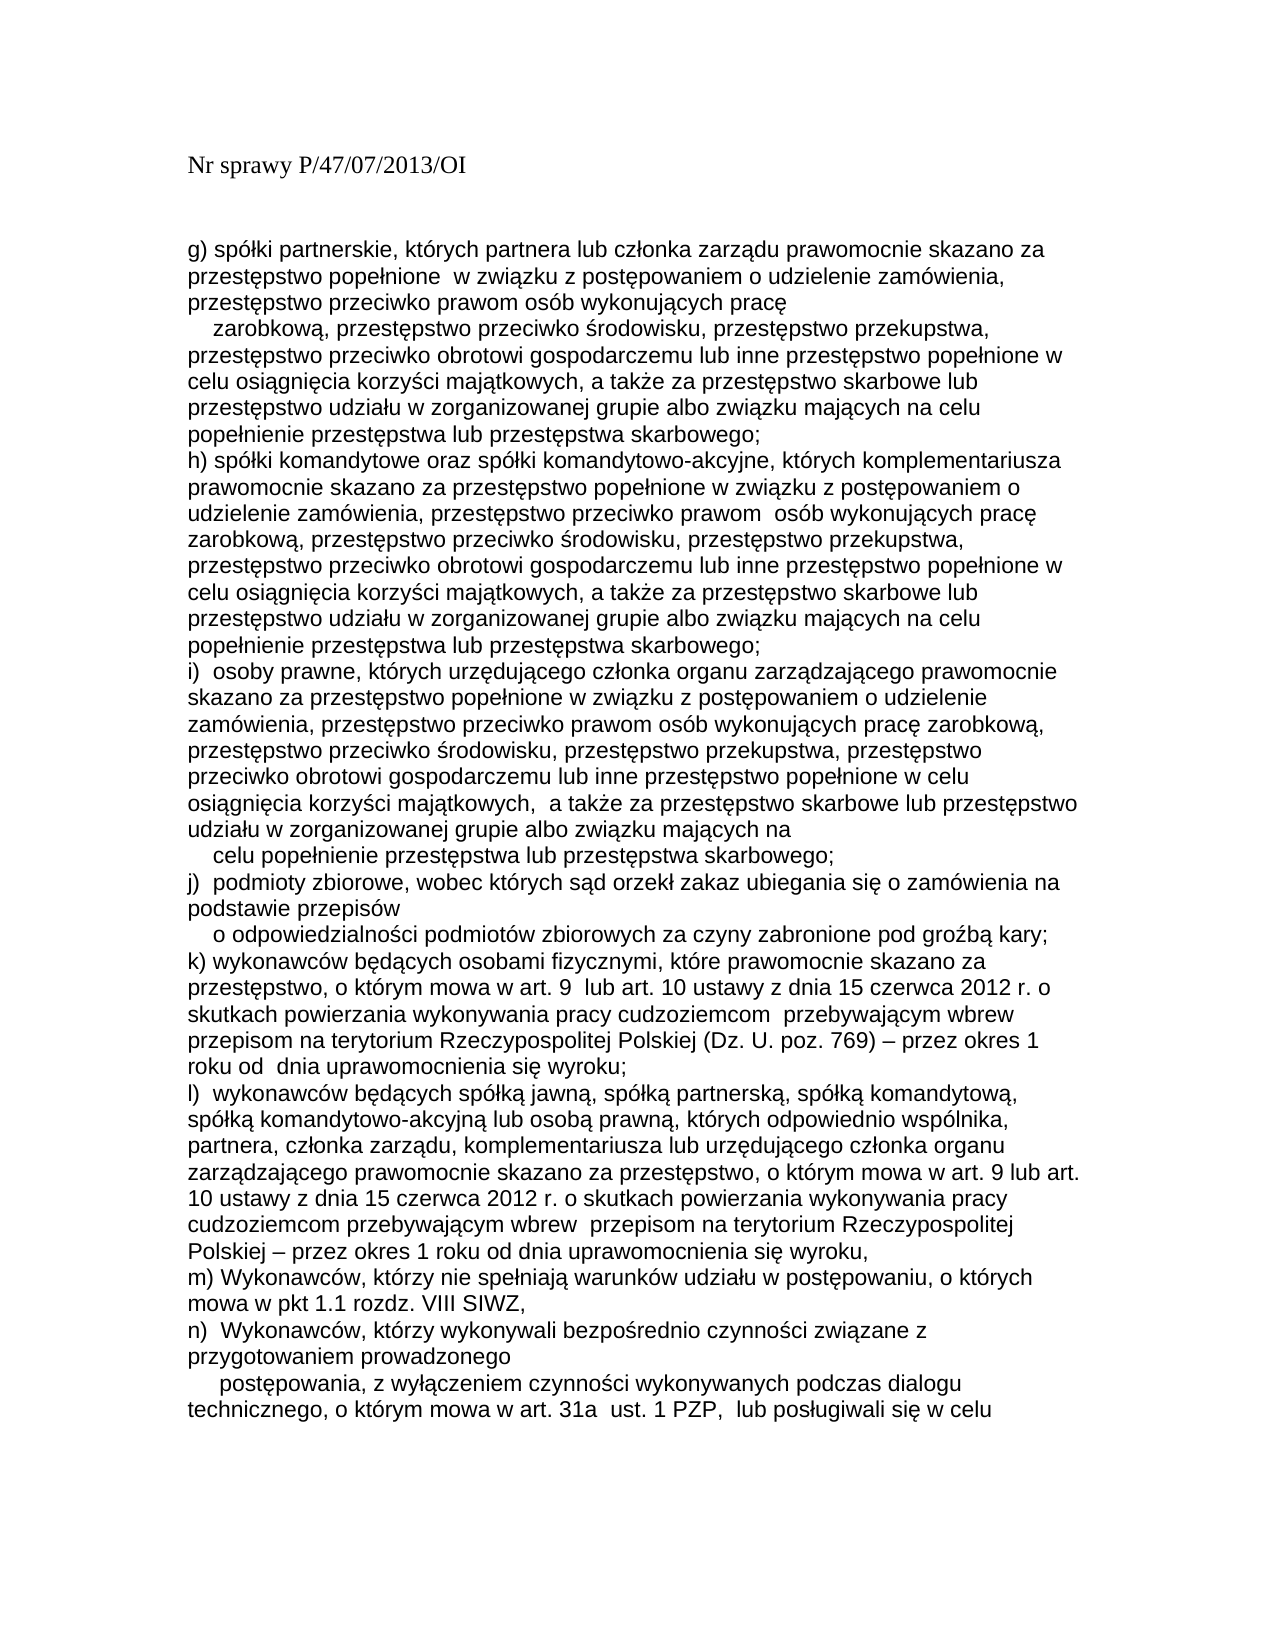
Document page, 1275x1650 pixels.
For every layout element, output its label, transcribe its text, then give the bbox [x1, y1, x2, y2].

text j) podmioty zbiorowe, wobec których sąd orzekł zakaz ubiegania się o zamówienia na podstawie przepisów [187, 869, 1088, 921]
text celu popełnienie przestępstwa lub przestępstwa skarbowego; [187, 842, 1088, 869]
text i) osoby prawne, których urzędującego członka organu zarządzającego prawomocnie skazano za przestępstwo popełnione w związku z postępowaniem o udzielenie zamówienia, przestępstwo przeciwko prawom osób wykonujących pracę zarobkową, przestępstwo przeciwko środowisku, przestępstwo przekupstwa, przestępstwo przeciwko obrotowi gospodarczemu lub inne przestępstwo popełnione w celu osiągnięcia korzyści majątkowych, a także za przestępstwo skarbowe lub przestępstwo udziału w zorganizowanej grupie albo związku mających na [187, 658, 1088, 842]
text g) spółki partnerskie, których partnera lub członka zarządu prawomocnie skazano za przestępstwo popełnione w związku z postępowaniem o udzielenie zamówienia, przestępstwo przeciwko prawom osób wykonujących pracę [187, 236, 1088, 315]
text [187, 1369, 1088, 1422]
text m) Wykonawców, którzy nie spełniają warunków udziału w postępowaniu, o których mowa w pkt 1.1 rozdz. VIII SIWZ, [187, 1264, 1088, 1317]
text k) wykonawców będących osobami fizycznymi, które prawomocnie skazano za przestępstwo, o którym mowa w art. 9 lub art. 10 ustawy z dnia 15 czerwca 2012 r. o skutkach powierzania wykonywania pracy cudzoziemcom przebywającym wbrew przepisom na terytorium Rzeczypospolitej Polskiej (Dz. U. poz. 769) – przez okres 1 roku od dnia uprawomocnienia się wyroku; [187, 948, 1088, 1079]
text zarobkową, przestępstwo przeciwko środowisku, przestępstwo przekupstwa, przestępstwo przeciwko obrotowi gospodarczemu lub inne przestępstwo popełnione w celu osiągnięcia korzyści majątkowych, a także za przestępstwo skarbowe lub przestępstwo udziału w zorganizowanej grupie albo związku mających na celu popełnienie przestępstwa lub przestępstwa skarbowego; [187, 315, 1088, 447]
text l) wykonawców będących spółką jawną, spółką partnerską, spółką komandytową, spółką komandytowo-akcyjną lub osobą prawną, których odpowiednio wspólnika, partnera, członka zarządu, komplementariusza lub urzędującego członka organu zarządzającego prawomocnie skazano za przestępstwo, o którym mowa w art. 9 lub art. 10 ustawy z dnia 15 czerwca 2012 r. o skutkach powierzania wykonywania pracy cudzoziemcom przebywającym wbrew przepisom na terytorium Rzeczypospolitej Polskiej – przez okres 1 roku od dnia uprawomocnienia się wyroku, [187, 1079, 1088, 1264]
text h) spółki komandytowe oraz spółki komandytowo-akcyjne, których komplementariusza prawomocnie skazano za przestępstwo popełnione w związku z postępowaniem o udzielenie zamówienia, przestępstwo przeciwko prawom osób wykonujących pracę zarobkową, przestępstwo przeciwko środowisku, przestępstwo przekupstwa, przestępstwo przeciwko obrotowi gospodarczemu lub inne przestępstwo popełnione w celu osiągnięcia korzyści majątkowych, a także za przestępstwo skarbowe lub przestępstwo udziału w zorganizowanej grupie albo związku mających na celu popełnienie przestępstwa lub przestępstwa skarbowego; [187, 447, 1088, 658]
text o odpowiedzialności podmiotów zbiorowych za czyny zabronione pod groźbą kary; [187, 921, 1088, 948]
text n) Wykonawców, którzy wykonywali bezpośrednio czynności związane z przygotowaniem prowadzonego [187, 1317, 1088, 1369]
